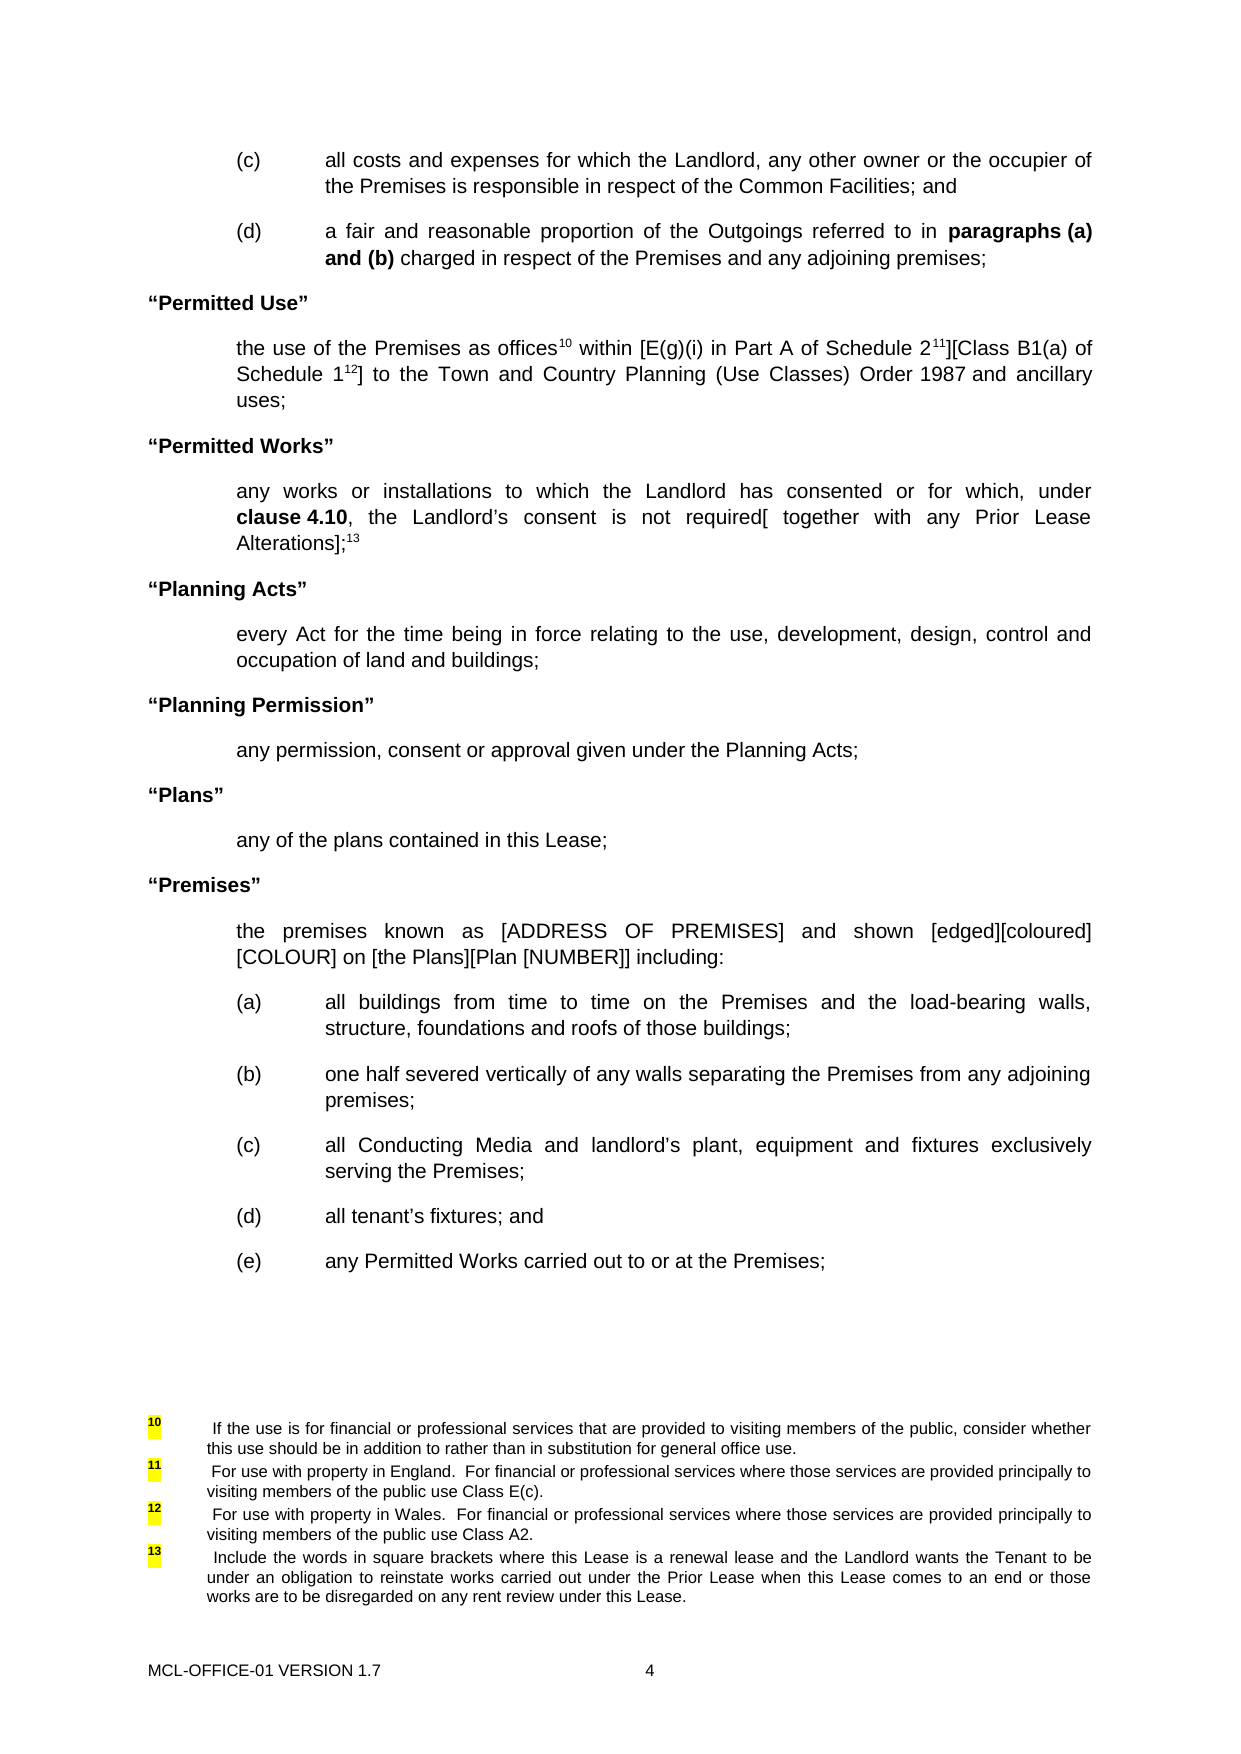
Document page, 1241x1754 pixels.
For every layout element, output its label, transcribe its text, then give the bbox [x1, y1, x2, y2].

text any of the plans contained in this Lease; [236, 828, 1093, 852]
text “Permitted Use” [148, 291, 1093, 314]
list all buildings from time to time on the Premises and the load-bearing walls, structure, foundations and roofs of those buildings; [236, 990, 1093, 1040]
text the use of the Premises as offices within [E(g)(i) in Part A of Schedule 2][Class B1(a) of Schedule 1] to the Town and Country Planning (Use Classes) Order 1987 and ancillary uses; [236, 336, 1093, 412]
text any works or installations to which the Landlord has consented or for which, under clause 4.10, the Landlord’s consent is not required[ together with any Prior Lease Alterations]; [236, 478, 1093, 555]
text “Plans” [148, 783, 1093, 807]
text every Act for the time being in force relating to the use, development, design, control and occupation of land and buildings; [236, 621, 1093, 672]
text “Planning Permission” [148, 693, 1093, 717]
text the premises known as [ADDRESS OF PREMISES] and shown [edged][coloured] [COLOUR] on [the Plans][Plan [NUMBER]] including: [236, 918, 1093, 969]
text any permission, consent or approval given under the Planning Acts; [236, 738, 1093, 762]
text one half severed vertically of any walls separating the Premises from any adjoining premises; [236, 1061, 1093, 1112]
text “Planning Acts” [148, 576, 1093, 600]
text any Permitted Works carried out to or at the Premises; [236, 1249, 1093, 1273]
text a fair and reasonable proportion of the Outgoings referred to in paragraphs (a) and (b) charged in respect of the Premises and any adjoining premises; [236, 219, 1093, 269]
text all costs and expenses for which the Landlord, any other owner or the occupier of the Premises is responsible in respect of the Common Facilities; and [236, 148, 1093, 198]
text all Conducting Media and landlord’s plant, equipment and fixtures exclusively serving the Premises; [236, 1133, 1093, 1183]
text “Permitted Works” [148, 433, 1093, 457]
text “Premises” [148, 873, 1093, 897]
text all tenant’s fixtures; and [236, 1204, 1093, 1228]
